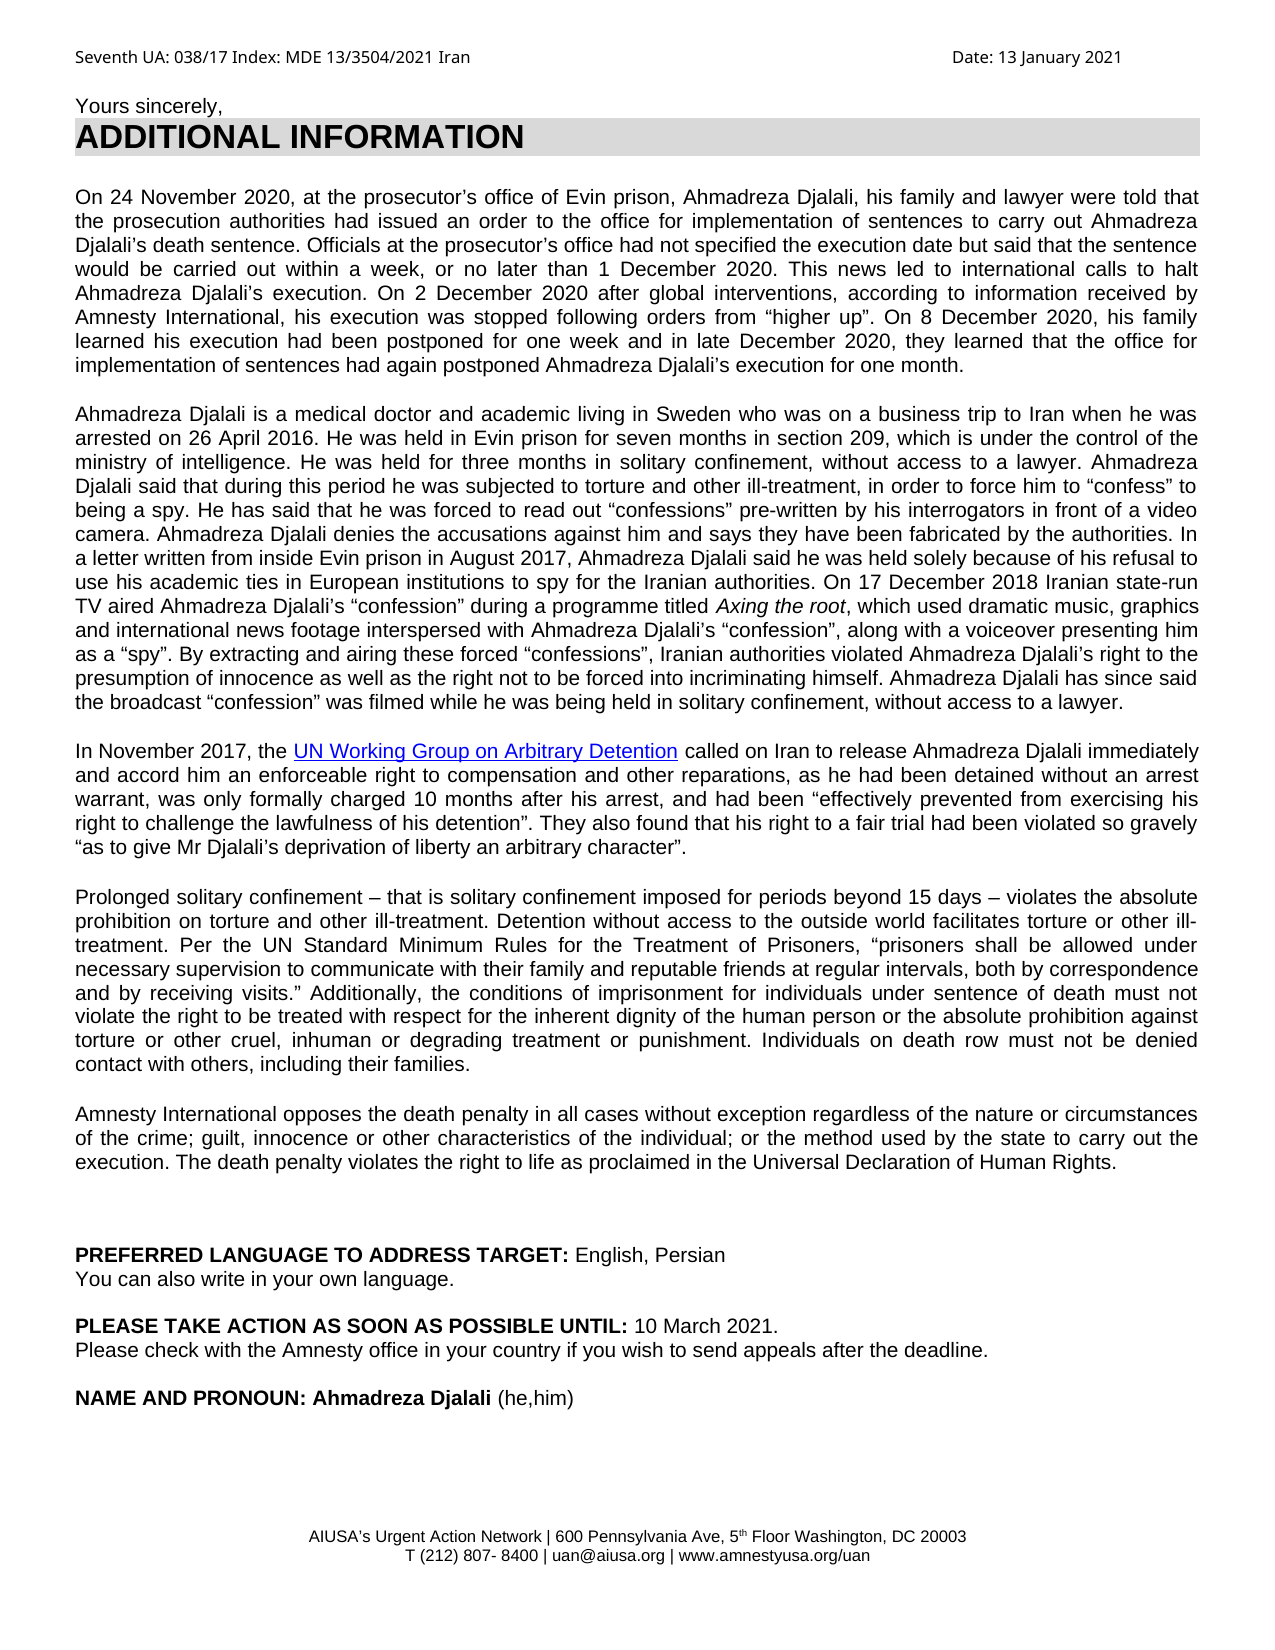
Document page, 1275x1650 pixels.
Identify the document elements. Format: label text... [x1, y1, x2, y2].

text Yours sincerely, [75, 94, 1200, 118]
text Ahmadreza Djalali is a medical doctor and academic living in Sweden who was on a business trip to Iran when he was arrested on 26 April 2016. He was held in Evin prison for seven months in section 209, which is under the control of the ministry of intelligence. He was held for three months in solitary confinement, without access to a lawyer. Ahmadreza Djalali said that during this period he was subjected to torture and other ill-treatment, in order to force him to “confess” to being a spy. He has said that he was forced to read out “confessions” pre-written by his interrogators in front of a video camera. Ahmadreza Djalali denies the accusations against him and says they have been fabricated by the authorities. In a letter written from inside Evin prison in August 2017, Ahmadreza Djalali said he was held solely because of his refusal to use his academic ties in European institutions to spy for the Iranian authorities. On 17 December 2018 Iranian state-run TV aired Ahmadreza Djalali’s “confession” during a programme titled Axing the root, which used dramatic music, graphics and international news footage interspersed with Ahmadreza Djalali’s “confession”, along with a voiceover presenting him as a “spy”. By extracting and airing these forced “confessions”, Iranian authorities violated Ahmadreza Djalali’s right to the presumption of innocence as well as the right not to be forced into incriminating himself. Ahmadreza Djalali has since said the broadcast “confession” was filmed while he was being held in solitary confinement, without access to a lawyer. [75, 402, 1200, 713]
text PREFERRED LANGUAGE TO ADDRESS TARGET: English, Persian [75, 1242, 1200, 1266]
subtitle Additional information [75, 118, 1200, 156]
text On 24 November 2020, at the prosecutor’s office of Evin prison, Ahmadreza Djalali, his family and lawyer were told that the prosecution authorities had issued an order to the office for implementation of sentences to carry out Ahmadreza Djalali’s death sentence. Officials at the prosecutor’s office had not specified the execution date but said that the sentence would be carried out within a week, or no later than 1 December 2020. This news led to international calls to halt Ahmadreza Djalali’s execution. On 2 December 2020 after global interventions, according to information received by Amnesty International, his execution was stopped following orders from “higher up”. On 8 December 2020, his family learned his execution had been postponed for one week and in late December 2020, they learned that the office for implementation of sentences had again postponed Ahmadreza Djalali’s execution for one month. [75, 185, 1200, 376]
text Amnesty International opposes the death penalty in all cases without exception regardless of the nature or circumstances of the crime; guilt, innocence or other characteristics of the individual; or the method used by the state to carry out the execution. The death penalty violates the right to life as proclaimed in the Universal Declaration of Human Rights. [75, 1102, 1200, 1174]
text NAME AND PRONOUN: Ahmadreza Djalali (he,him) [75, 1386, 1200, 1410]
text Please check with the Amnesty office in your country if you wish to send appeals after the deadline. [75, 1338, 1200, 1362]
text PLEASE TAKE ACTION AS SOON AS POSSIBLE UNTIL: 10 March 2021. [75, 1314, 1200, 1338]
text Prolonged solitary confinement – that is solitary confinement imposed for periods beyond 15 days – violates the absolute prohibition on torture and other ill-treatment. Detention without access to the outside world facilitates torture or other ill-treatment. Per the UN Standard Minimum Rules for the Treatment of Prisoners, “prisoners shall be allowed under necessary supervision to communicate with their family and reputable friends at regular intervals, both by correspondence and by receiving visits.” Additionally, the conditions of imprisonment for individuals under sentence of death must not violate the right to be treated with respect for the inherent dignity of the human person or the absolute prohibition against torture or other cruel, inhuman or degrading treatment or punishment. Individuals on death row must not be denied contact with others, including their families. [75, 884, 1200, 1076]
text You can also write in your own language. [75, 1266, 1200, 1290]
text In November 2017, the UN Working Group on Arbitrary Detention called on Iran to release Ahmadreza Djalali immediately and accord him an enforceable right to compensation and other reparations, as he had been detained without an arrest warrant, was only formally charged 10 months after his arrest, and had been “effectively prevented from exercising his right to challenge the lawfulness of his detention”. They also found that his right to a fair trial had been violated so gravely “as to give Mr Djalali’s deprivation of liberty an arbitrary character”. [75, 739, 1200, 859]
